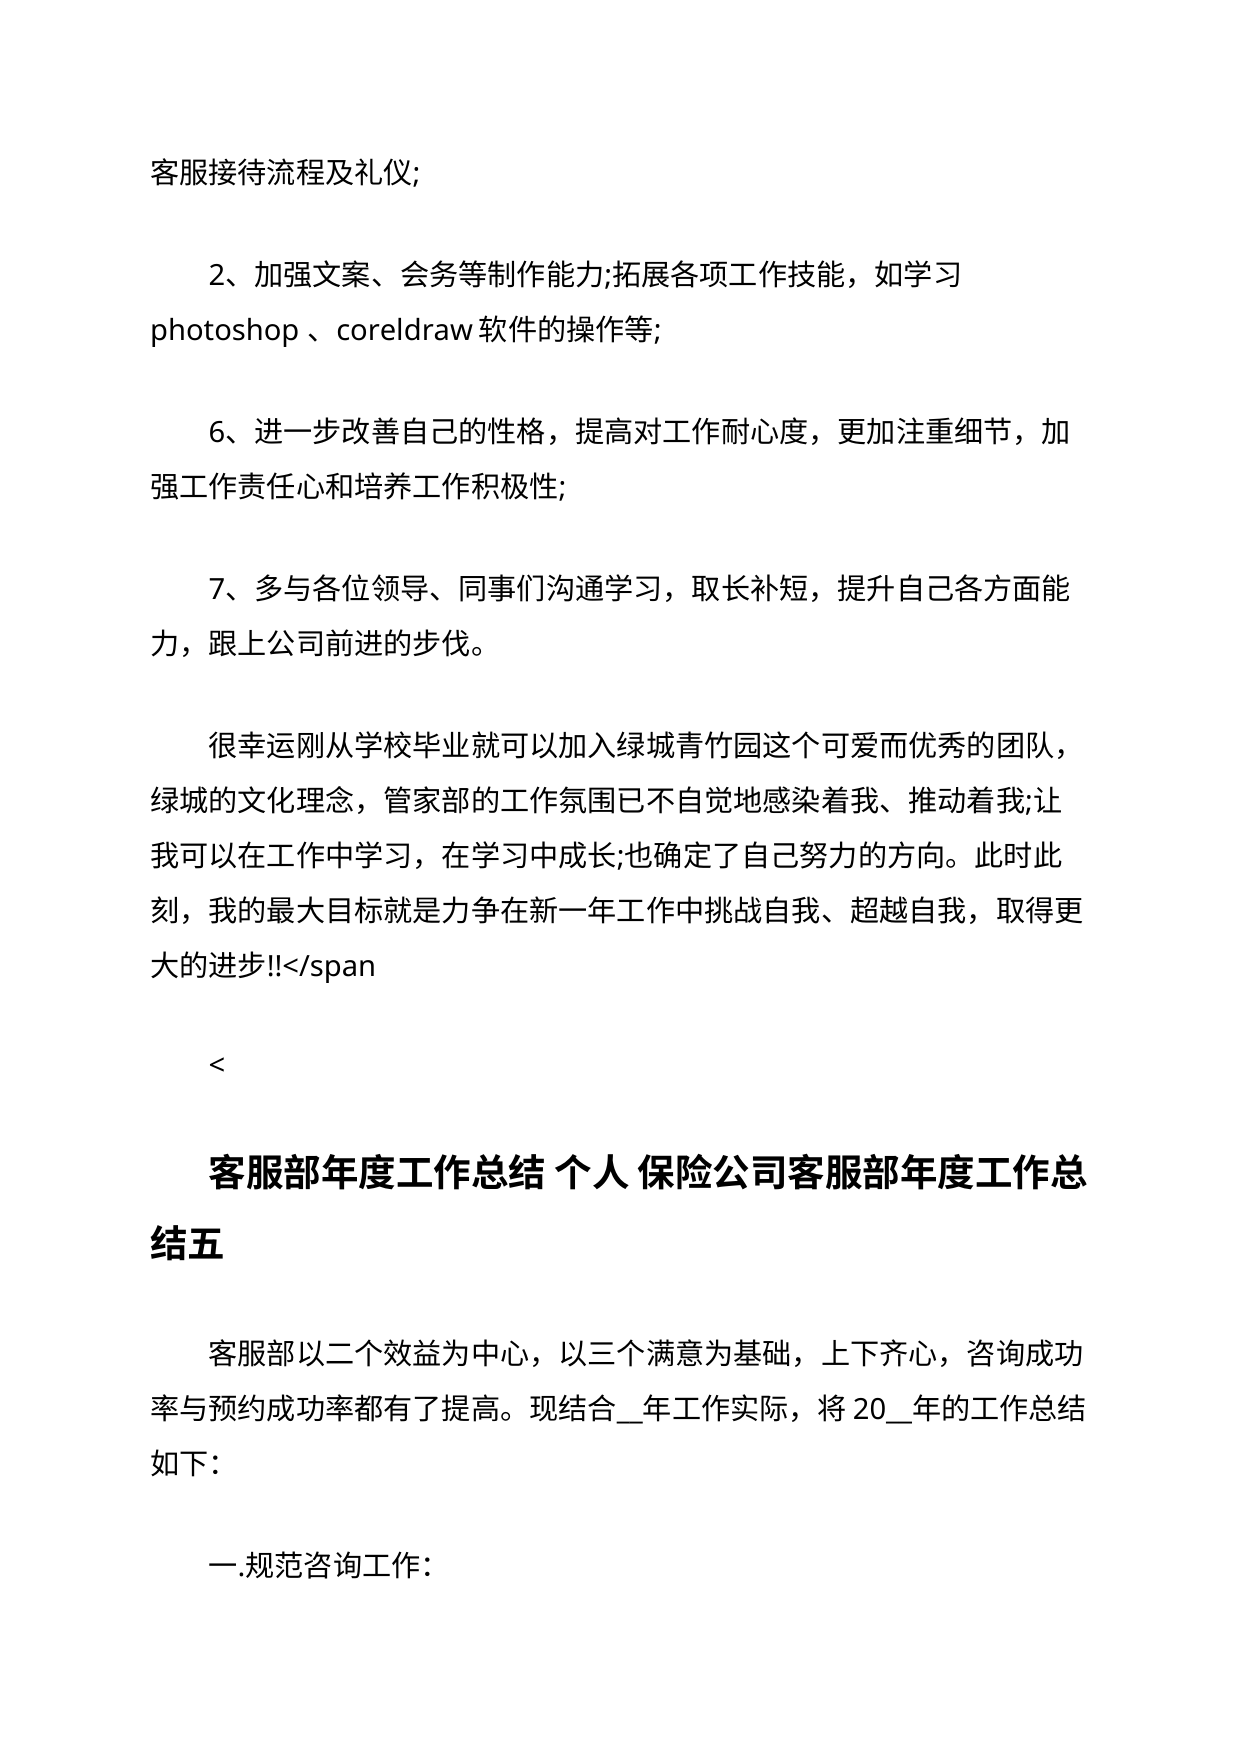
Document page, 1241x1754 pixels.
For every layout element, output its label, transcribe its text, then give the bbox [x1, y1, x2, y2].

text 很幸运刚从学校毕业就可以加入绿城青竹园这个可爱而优秀的团队，绿城的文化理念，管家部的工作氛围已不自觉地感染着我、推动着我;让我可以在工作中学习，在学习中成长;也确定了自己努力的方向。此时此刻，我的最大目标就是力争在新一年工作中挑战自我、超越自我，取得更大的进步!!</span [150, 723, 1090, 985]
text 客服部以二个效益为中心，以三个满意为基础，上下齐心，咨询成功率与预约成功率都有了提高。现结合__年工作实际，将20__年的工作总结如下： [150, 1331, 1090, 1483]
text 客服部年度工作总结 个人 保险公司客服部年度工作总结五 [150, 1143, 1090, 1268]
text 7、多与各位领导、同事们沟通学习，取长补短，提升自己各方面能力，跟上公司前进的步伐。 [150, 566, 1090, 663]
text 6、进一步改善自己的性格，提高对工作耐心度，更加注重细节，加强工作责任心和培养工作积极性; [150, 409, 1090, 506]
text 一.规范咨询工作： [150, 1542, 1090, 1585]
text 2、加强文案、会务等制作能力;拓展各项工作技能，如学习photoshop 、coreldraw软件的操作等; [150, 252, 1090, 349]
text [150, 150, 1090, 192]
text < [150, 1044, 1090, 1084]
